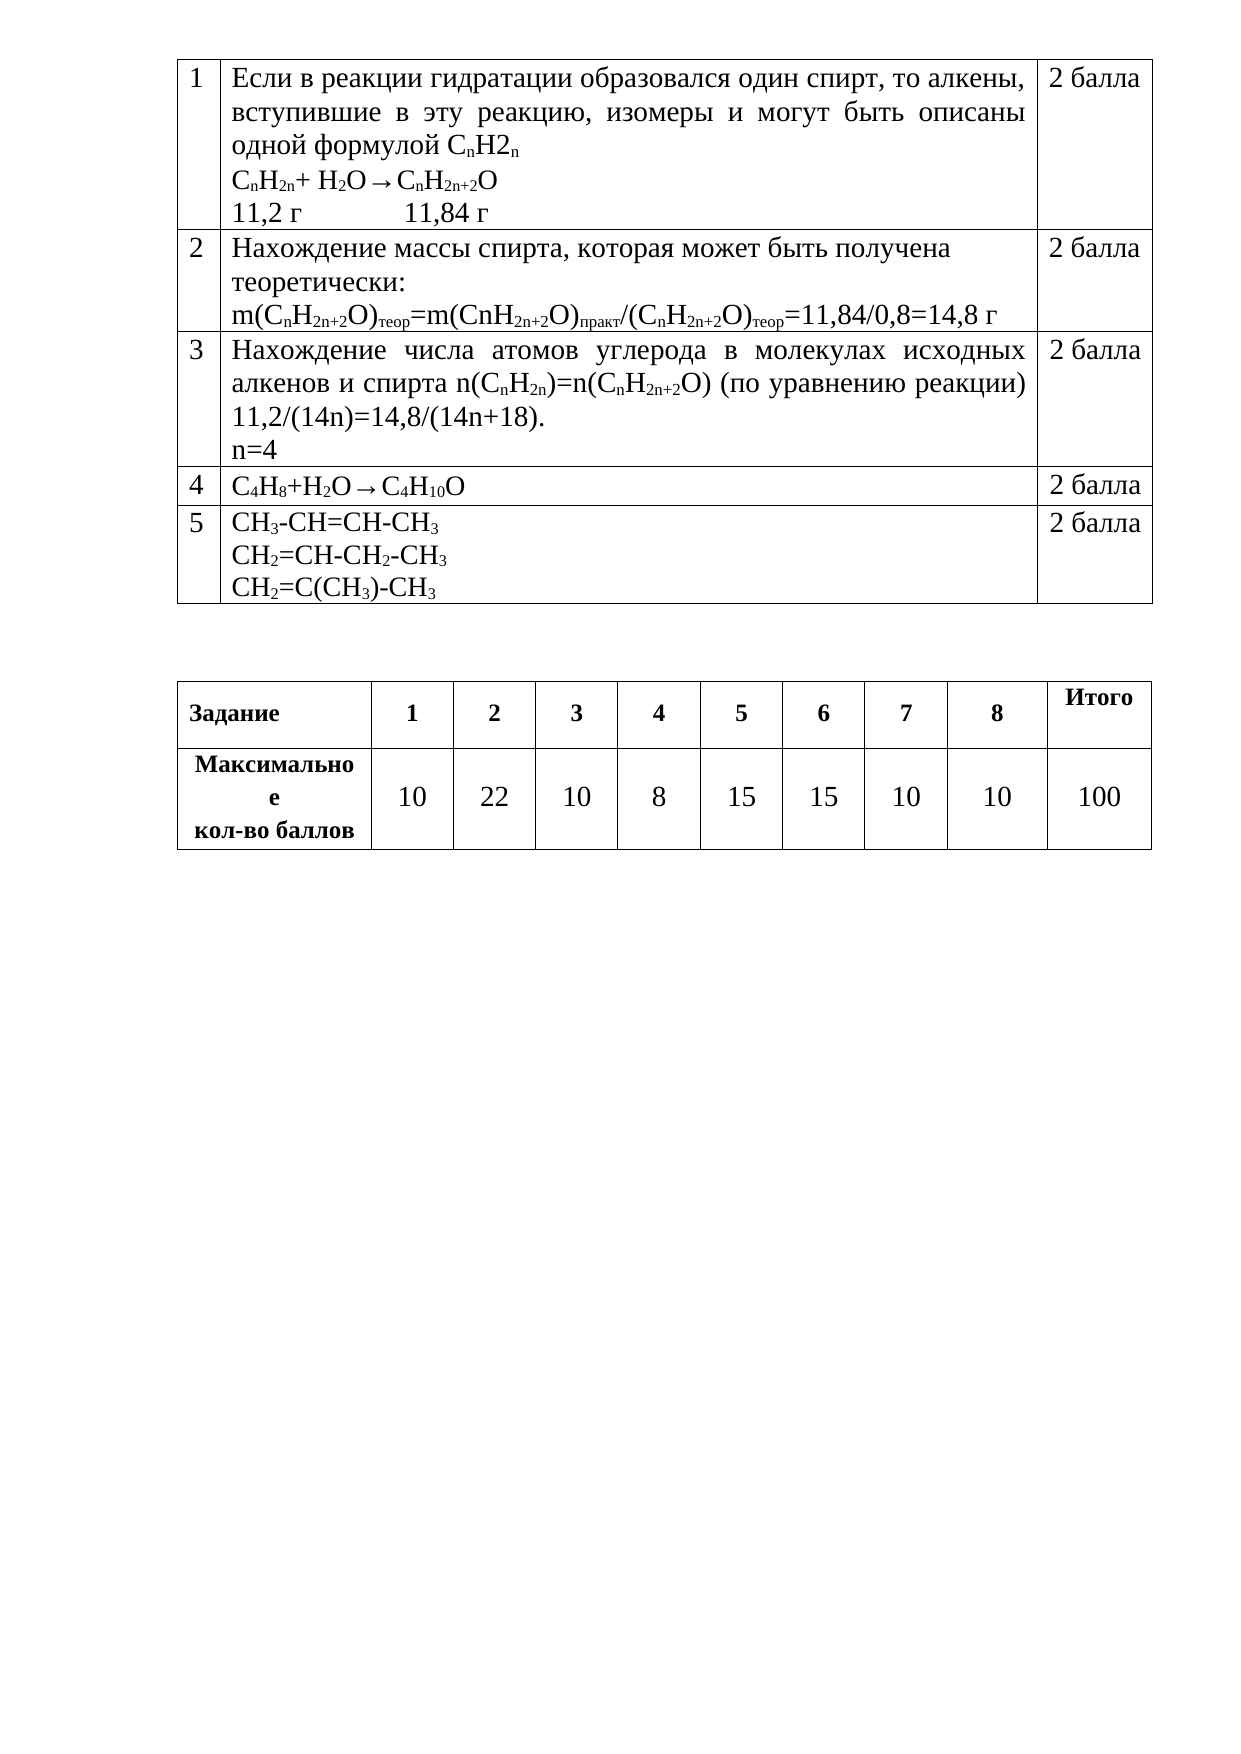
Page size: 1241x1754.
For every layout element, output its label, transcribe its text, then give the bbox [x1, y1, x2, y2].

table_header 2 [454, 682, 535, 748]
table_header 7 [865, 682, 947, 748]
table_cell 8 [618, 749, 700, 849]
table_cell 15 [701, 749, 782, 849]
table_cell 10 [372, 749, 453, 849]
table_cell 2 балла [1038, 230, 1152, 331]
table_cell СH3-CH=CH-CH3 СH2=CH-CH2-CH3 СH2=C(CH3)-CH3 [221, 506, 1037, 603]
table_cell 22 [454, 749, 535, 849]
table_cell Если в реакции гидратации образовался один спирт, то алкены, вступившие в эту реакцию, изомеры и могут быть описаны одной формулой CnH2n CnH2n+ H2O→CnH2n+2O 11,2 г 11,84 г [221, 60, 1037, 229]
table_cell Нахождение числа атомов углерода в молекулах исходных алкенов и спирта n(CnH2n)=n(CnH2n+2O) (по уравнению реакции) 11,2/(14n)=14,8/(14n+18). n=4 [221, 332, 1037, 466]
table_cell 15 [783, 749, 864, 849]
table_header Итого [1048, 682, 1151, 748]
table_cell 2 балла [1038, 506, 1152, 603]
table_header 4 [618, 682, 700, 748]
table_cell 10 [536, 749, 617, 849]
table_cell C4H8+H2O→C4H10O [221, 467, 1037, 504]
table_header 8 [948, 682, 1047, 748]
table_cell 10 [948, 749, 1047, 849]
table_cell 100 [1048, 749, 1151, 849]
table_cell 2 [178, 230, 220, 331]
table_cell 2 балла [1038, 467, 1152, 504]
table_cell 1 [178, 60, 220, 229]
table_cell 5 [178, 506, 220, 603]
table_header 1 [372, 682, 453, 748]
table_header 5 [701, 682, 782, 748]
table_cell Максимальное кол-во баллов [178, 749, 371, 849]
table_cell 3 [178, 332, 220, 466]
table_header 3 [536, 682, 617, 748]
table_header Задание [178, 682, 371, 748]
table_cell 10 [865, 749, 947, 849]
table_cell Нахождение массы спирта, которая может быть получена теоретически: m(CnH2n+2O)теор=m(CnH2n+2O)практ/(CnH2n+2O)теор=11,84/0,8=14,8 г [221, 230, 1037, 331]
table_cell 4 [178, 467, 220, 504]
table_cell 2 балла [1038, 60, 1152, 229]
table_header 6 [783, 682, 864, 748]
table_cell 2 балла [1038, 332, 1152, 466]
